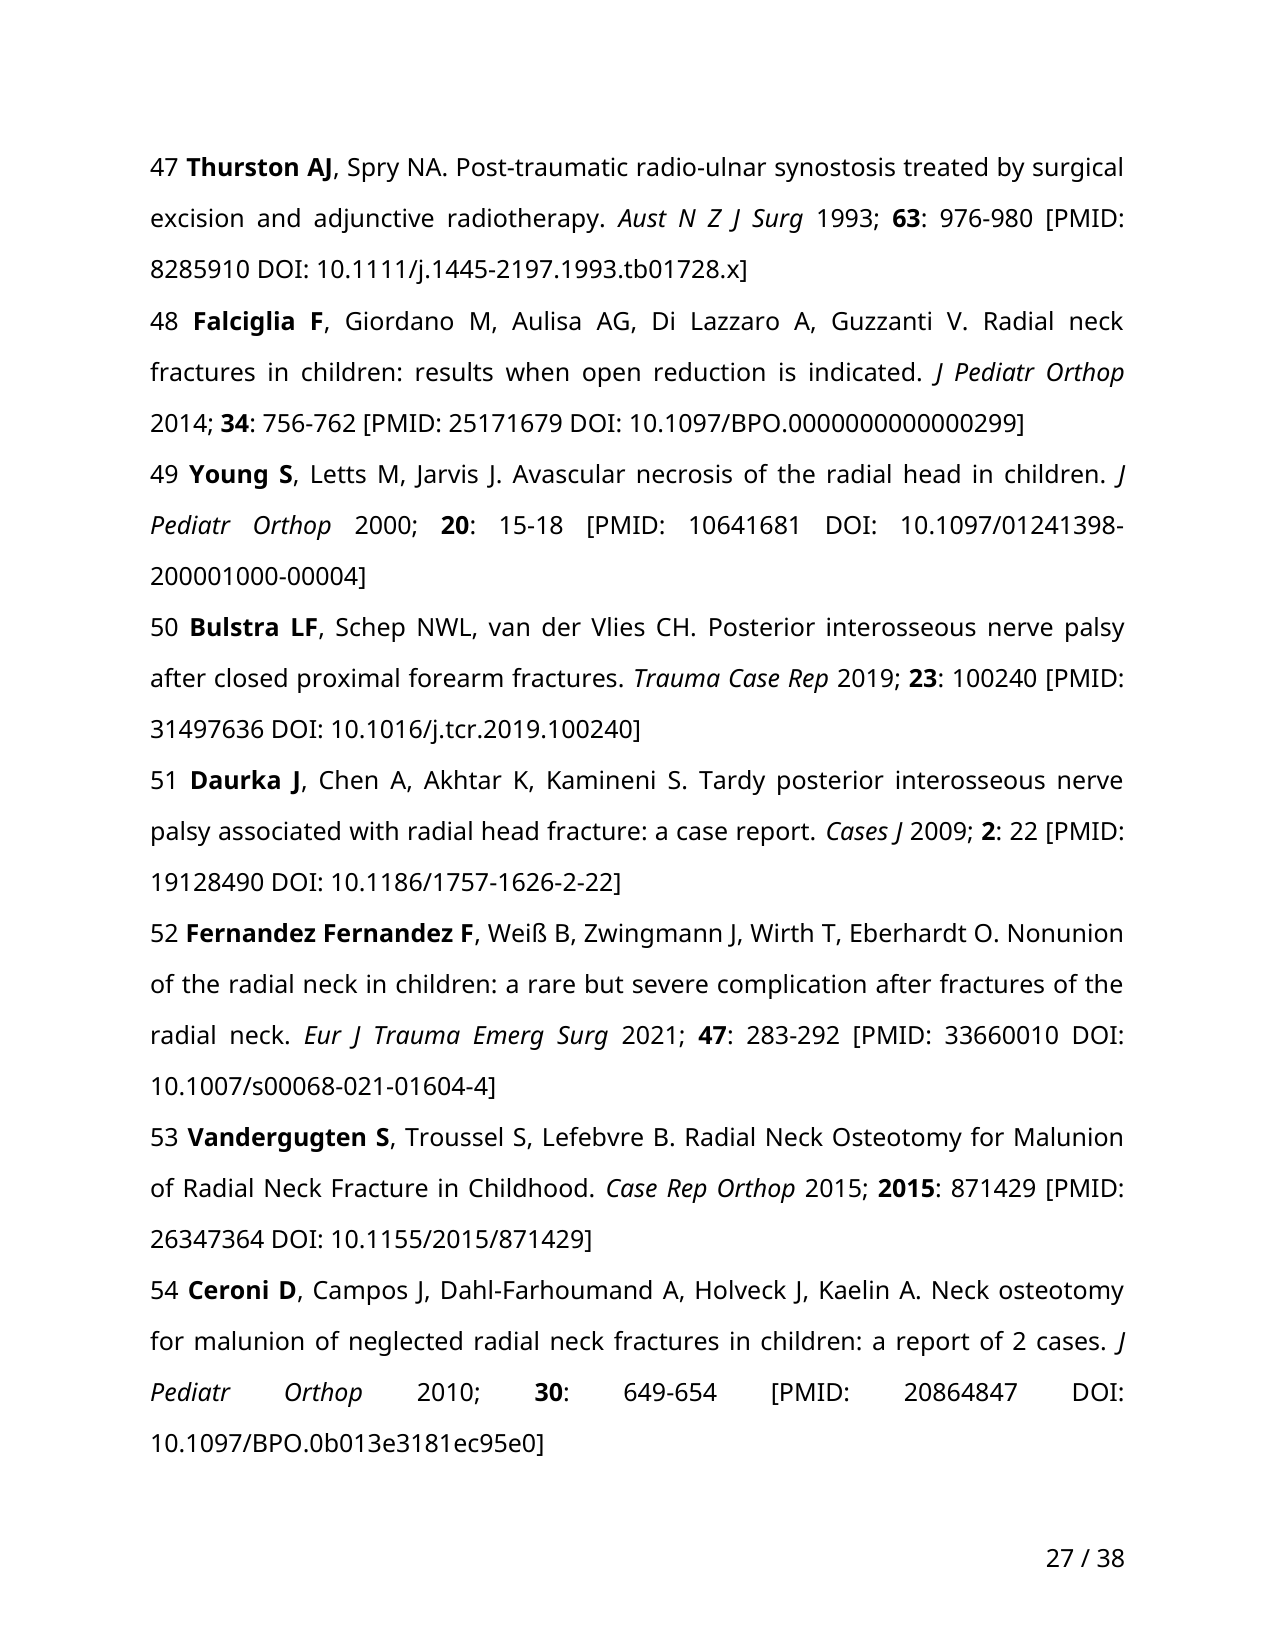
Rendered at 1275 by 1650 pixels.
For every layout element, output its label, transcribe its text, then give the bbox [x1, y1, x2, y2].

text 54 Ceroni D, Campos J, Dahl-Farhoumand A, Holveck J, Kaelin A. Neck osteotomy for malunion of neglected radial neck fractures in children: a report of 2 cases. J Pediatr Orthop 2010; 30: 649-654 [PMID: 20864847 DOI: 10.1097/BPO.0b013e3181ec95e0] [150, 1273, 1125, 1460]
text 53 Vandergugten S, Troussel S, Lefebvre B. Radial Neck Osteotomy for Malunion of Radial Neck Fracture in Childhood. Case Rep Orthop 2015; 2015: 871429 [PMID: 26347364 DOI: 10.1155/2015/871429] [150, 1120, 1125, 1256]
text 48 Falciglia F, Giordano M, Aulisa AG, Di Lazzaro A, Guzzanti V. Radial neck fractures in children: results when open reduction is indicated. J Pediatr Orthop 2014; 34: 756-762 [PMID: 25171679 DOI: 10.1097/BPO.0000000000000299] [150, 303, 1125, 439]
text 47 Thurston AJ, Spry NA. Post-traumatic radio-ulnar synostosis treated by surgical excision and adjunctive radiotherapy. Aust N Z J Surg 1993; 63: 976-980 [PMID: 8285910 DOI: 10.1111/j.1445-2197.1993.tb01728.x] [150, 150, 1125, 286]
text 52 Fernandez Fernandez F, Weiß B, Zwingmann J, Wirth T, Eberhardt O. Nonunion of the radial neck in children: a rare but severe complication after fractures of the radial neck. Eur J Trauma Emerg Surg 2021; 47: 283-292 [PMID: 33660010 DOI: 10.1007/s00068-021-01604-4] [150, 916, 1125, 1103]
text 49 Young S, Letts M, Jarvis J. Avascular necrosis of the radial head in children. J Pediatr Orthop 2000; 20: 15-18 [PMID: 10641681 DOI: 10.1097/01241398-200001000-00004] [150, 456, 1125, 592]
text 50 Bulstra LF, Schep NWL, van der Vlies CH. Posterior interosseous nerve palsy after closed proximal forearm fractures. Trauma Case Rep 2019; 23: 100240 [PMID: 31497636 DOI: 10.1016/j.tcr.2019.100240] [150, 609, 1125, 746]
text 51 Daurka J, Chen A, Akhtar K, Kamineni S. Tardy posterior interosseous nerve palsy associated with radial head fracture: a case report. Cases J 2009; 2: 22 [PMID: 19128490 DOI: 10.1186/1757-1626-2-22] [150, 762, 1125, 899]
